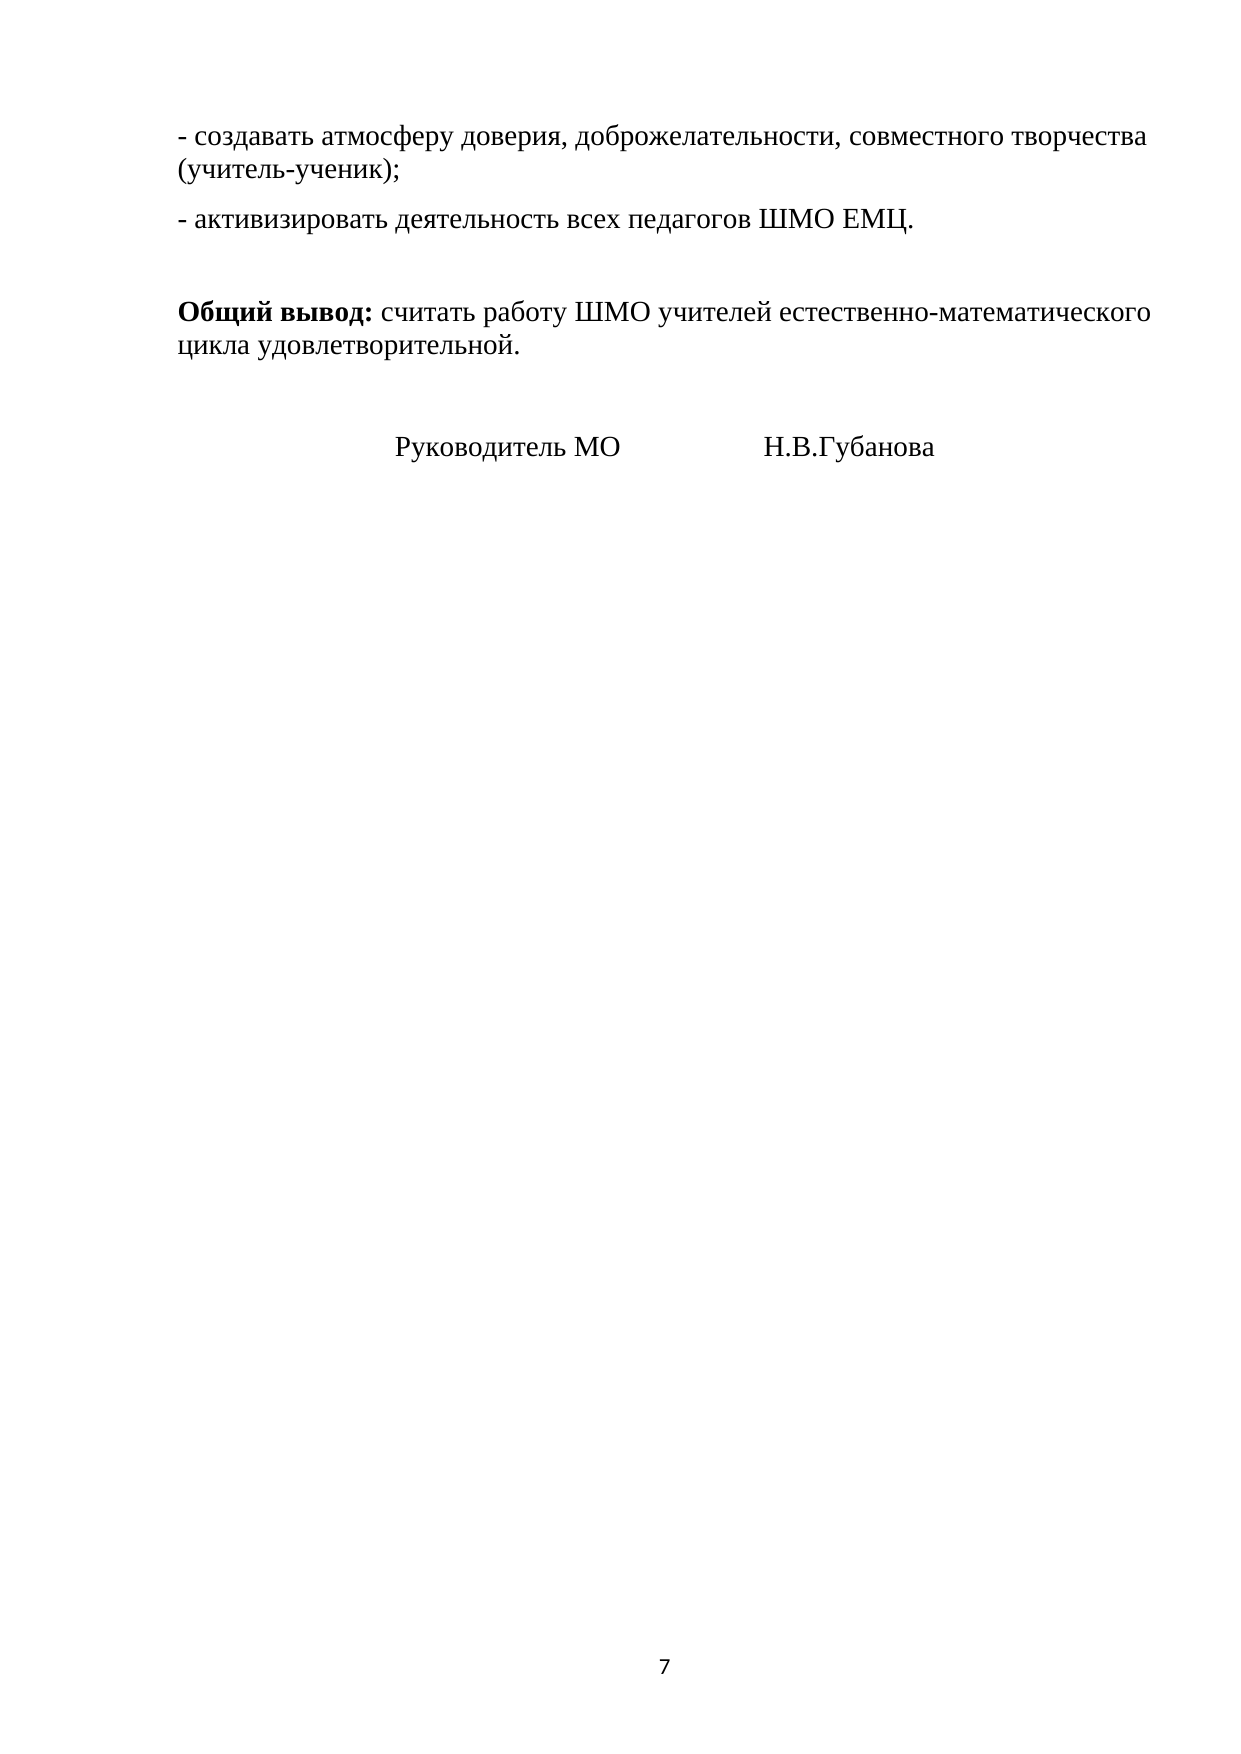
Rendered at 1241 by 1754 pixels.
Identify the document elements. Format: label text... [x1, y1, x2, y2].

text Общий вывод: считать работу ШМО учителей естественно-математического цикла удовлетворительной. [177, 294, 1152, 361]
text - активизировать деятельность всех педагогов ШМО ЕМЦ. [177, 201, 1152, 234]
text Руководитель МО Н.В.Губанова [177, 429, 1152, 463]
text - создавать атмосферу доверия, доброжелательности, совместного творчества (учитель-ученик); [177, 118, 1152, 185]
